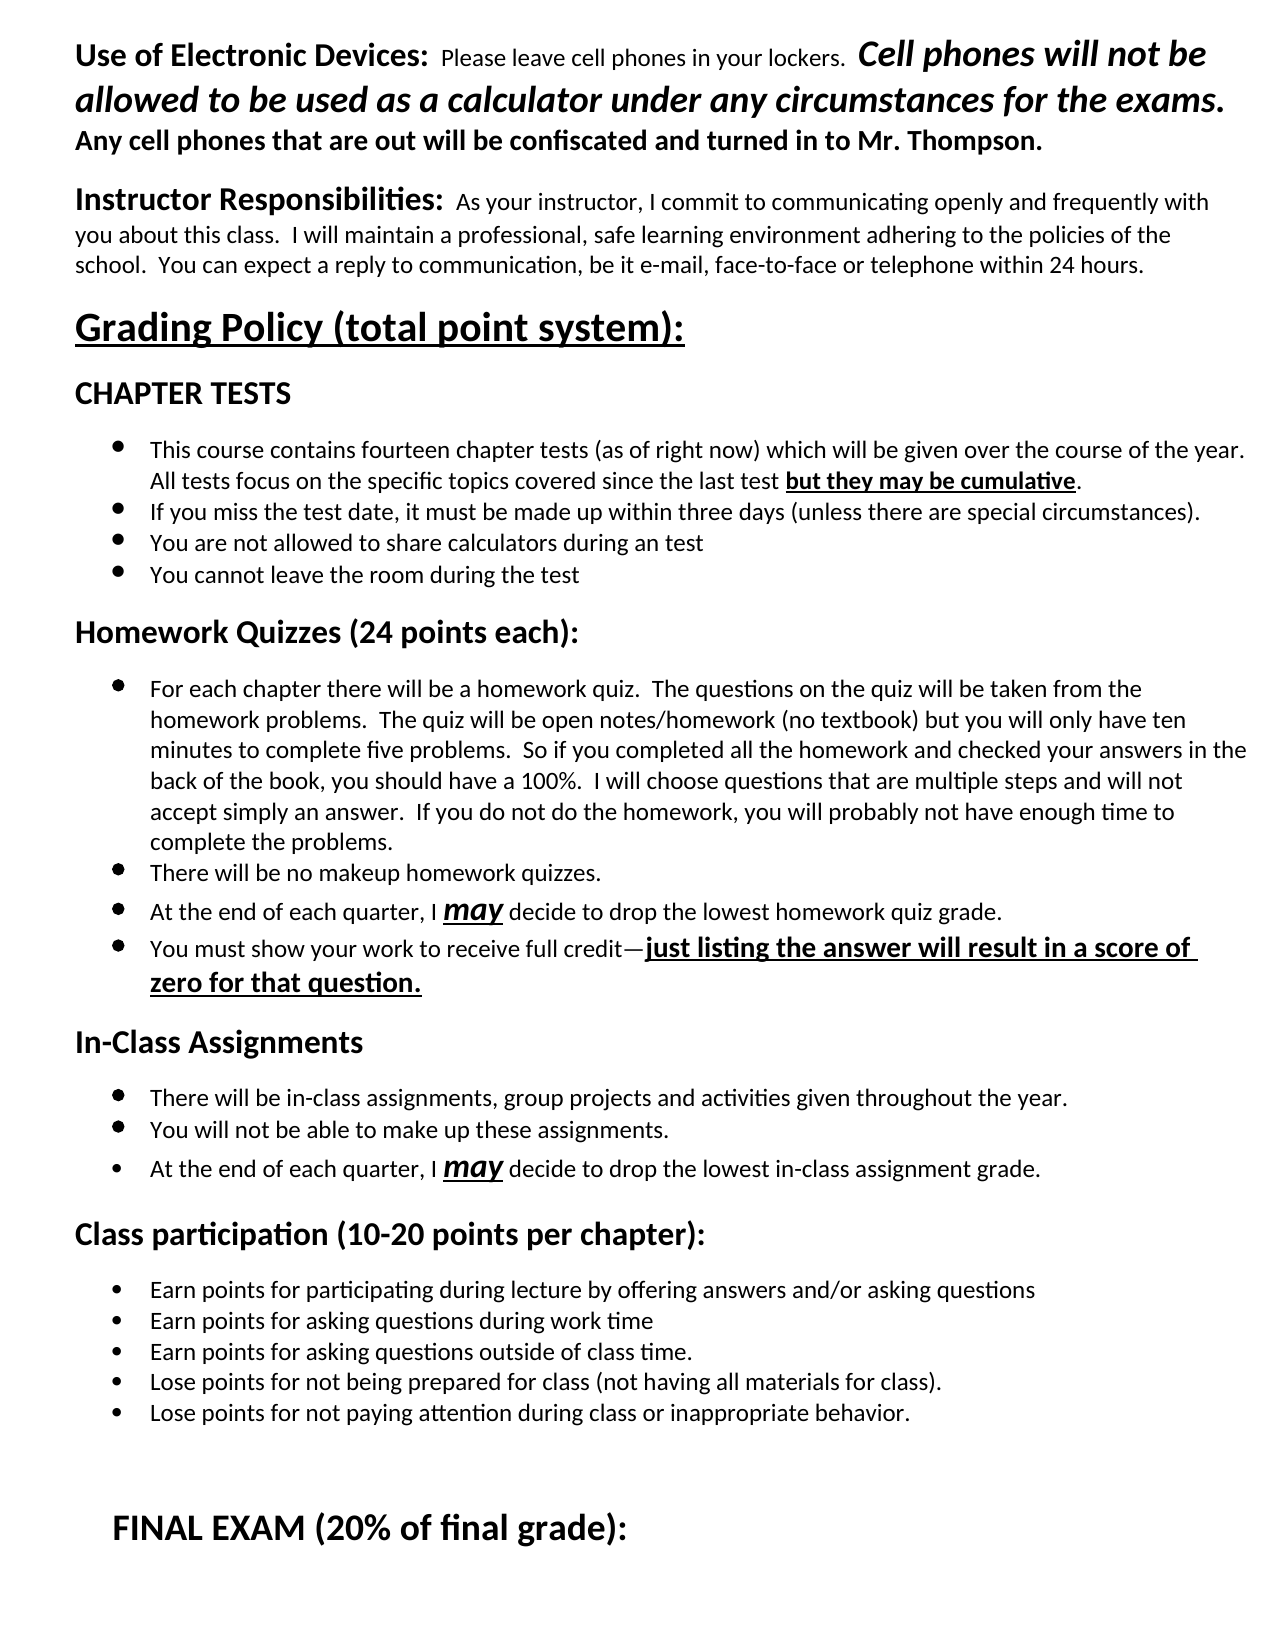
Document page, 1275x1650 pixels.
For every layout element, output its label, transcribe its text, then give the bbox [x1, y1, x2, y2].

list If you miss the test date, it must be made up within three days (unless there are special circumstances). [112, 496, 1249, 527]
text CHAPTER TESTS [75, 372, 1249, 413]
list Earn points for asking questions during work time [112, 1305, 1249, 1336]
list You are not allowed to share calculators during an test [112, 527, 1249, 559]
list Lose points for not being prepared for class (not having all materials for class). [112, 1366, 1249, 1397]
text Grading Policy (total point system): [75, 301, 1249, 352]
text Use of Electronic Devices: Please leave cell phones in your lockers. Cell phones will not be allowed to be used as a calculator under any circumstances for the exams. Any cell phones that are out will be confiscated and turned in to Mr. Thompson. [75, 30, 1249, 157]
text In-Class Assignments [75, 1021, 1249, 1062]
list You cannot leave the room during the test [112, 559, 1249, 590]
text Class participation (10-20 points per chapter): [75, 1213, 1249, 1254]
list At the end of each quarter, I may decide to drop the lowest homework quiz grade. [112, 888, 1249, 929]
list You must show your work to receive full credit—just listing the answer will result in a score of zero for that question. [112, 929, 1249, 1000]
list Lose points for not paying attention during class or inappropriate behavior. [112, 1397, 1249, 1427]
list Earn points for participating during lecture by offering answers and/or asking questions [112, 1275, 1249, 1305]
list At the end of each quarter, I may decide to drop the lowest in-class assignment grade. [112, 1146, 1249, 1186]
text Homework Quizzes (24 points each): [75, 611, 1249, 652]
list There will be in-class assignments, group projects and activities given throughout the year. [112, 1083, 1249, 1114]
text Instructor Responsibilities: As your instructor, I commit to communicating openly and frequently with you about this class. I will maintain a professional, safe learning environment adhering to the policies of the school. You can expect a reply to communication, be it e-mail, face-to-face or telephone within 24 hours. [75, 178, 1249, 280]
list For each chapter there will be a homework quiz. The questions on the quiz will be taken from the homework problems. The quiz will be open notes/homework (no textbook) but you will only have ten minutes to complete five problems. So if you completed all the homework and checked your answers in the back of the book, you should have a 100%. I will choose questions that are multiple steps and will not accept simply an answer. If you do not do the homework, you will probably not have enough time to complete the problems. [112, 673, 1249, 857]
text FINAL EXAM (20% of final grade): [112, 1504, 1249, 1550]
list You will not be able to make up these assignments. [112, 1114, 1249, 1146]
list This course contains fourteen chapter tests (as of right now) which will be given over the course of the year. All tests focus on the specific topics covered since the last test but they may be cumulative. [112, 434, 1249, 496]
list There will be no makeup homework quizzes. [112, 857, 1249, 888]
list Earn points for asking questions outside of class time. [112, 1336, 1249, 1366]
